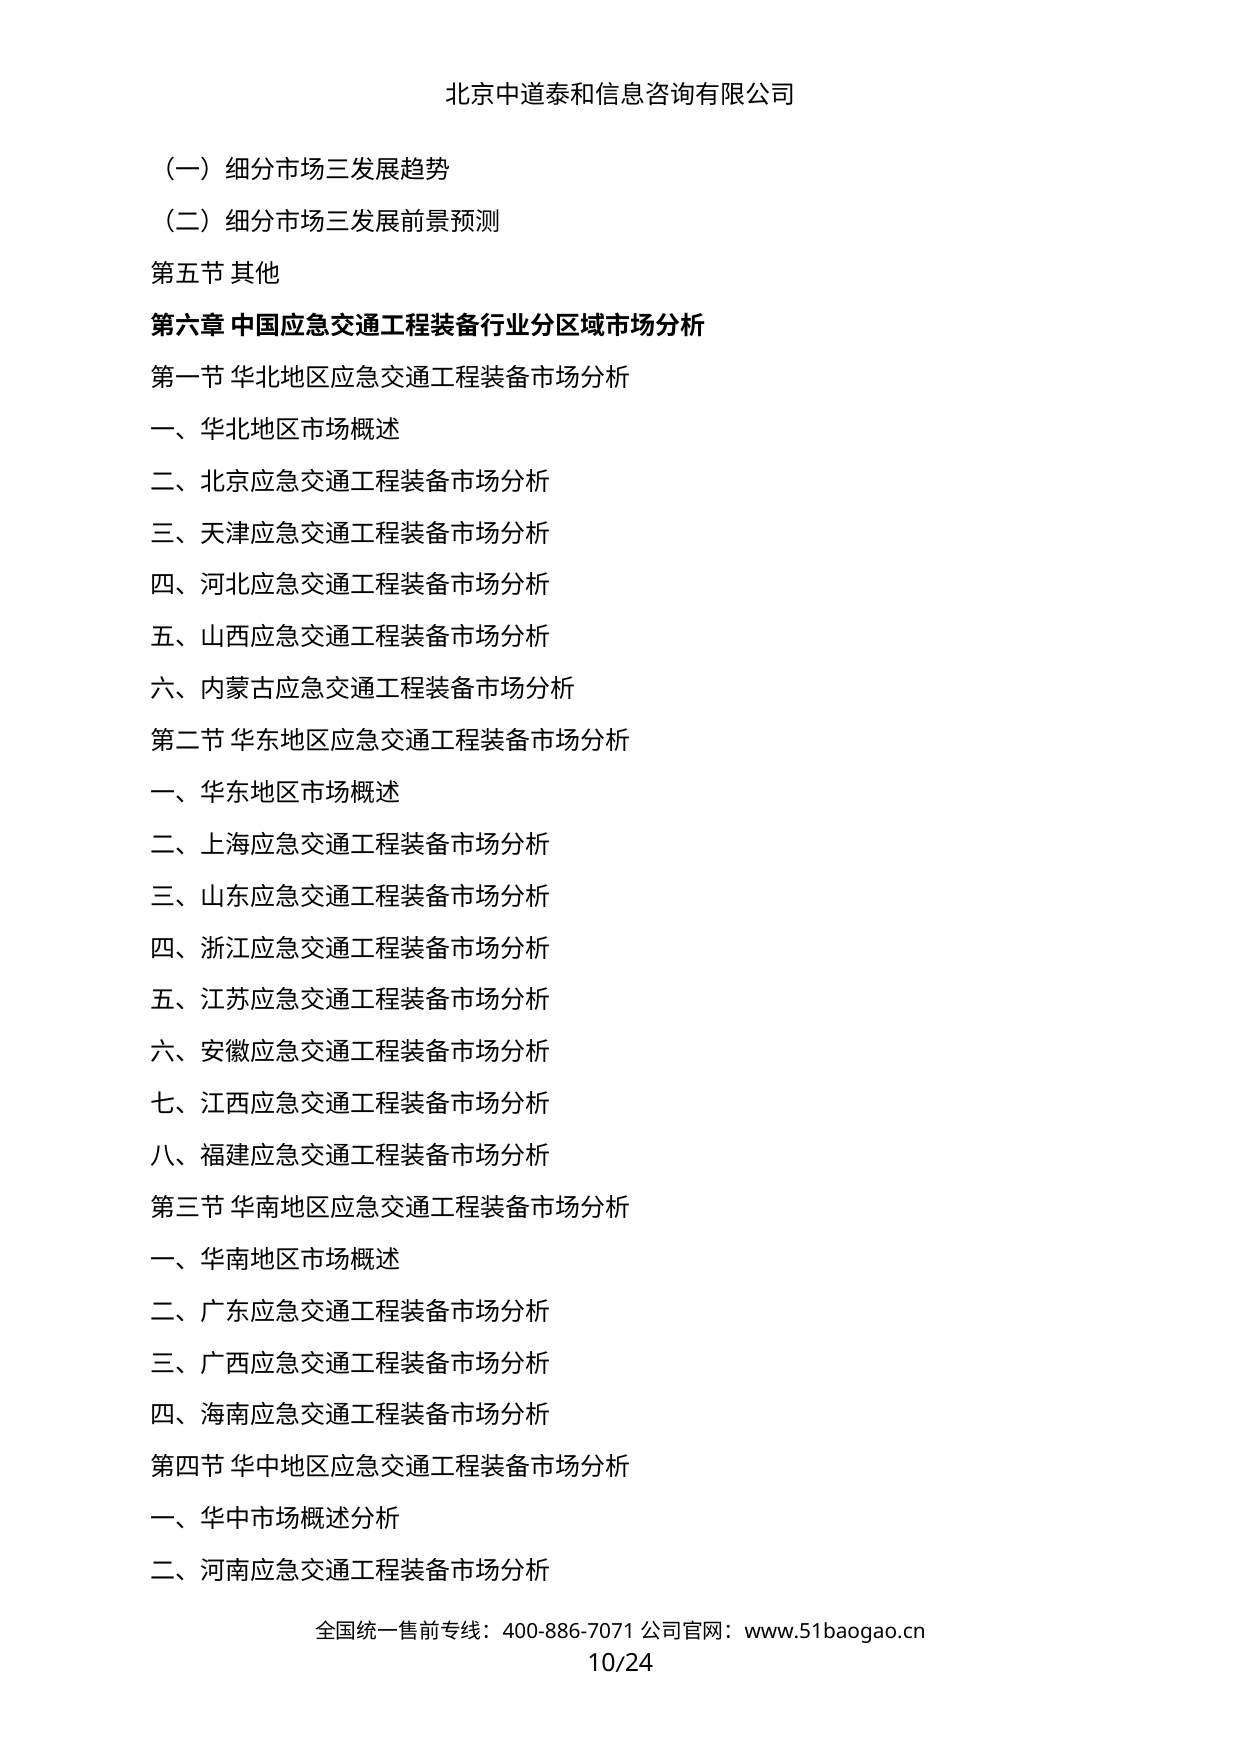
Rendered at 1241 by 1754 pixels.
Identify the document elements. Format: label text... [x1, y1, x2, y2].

text 二、河南应急交通工程装备市场分析 [150, 1551, 1090, 1587]
text 三、山东应急交通工程装备市场分析 [150, 876, 1090, 912]
text （一）细分市场三发展趋势 [150, 150, 1090, 186]
text 二、北京应急交通工程装备市场分析 [150, 461, 1090, 497]
text 五、江苏应急交通工程装备市场分析 [150, 980, 1090, 1016]
text 第五节 其他 [150, 254, 1090, 290]
text 三、广西应急交通工程装备市场分析 [150, 1343, 1090, 1379]
text 第一节 华北地区应急交通工程装备市场分析 [150, 357, 1090, 394]
text 五、山西应急交通工程装备市场分析 [150, 617, 1090, 653]
text 第六章 中国应急交通工程装备行业分区域市场分析 [150, 306, 1090, 342]
text 一、华中市场概述分析 [150, 1499, 1090, 1535]
text 一、华北地区市场概述 [150, 409, 1090, 446]
text 二、广东应急交通工程装备市场分析 [150, 1291, 1090, 1327]
text 一、华南地区市场概述 [150, 1239, 1090, 1276]
text 四、海南应急交通工程装备市场分析 [150, 1395, 1090, 1431]
text 二、上海应急交通工程装备市场分析 [150, 824, 1090, 861]
text 六、安徽应急交通工程装备市场分析 [150, 1032, 1090, 1068]
text 八、福建应急交通工程装备市场分析 [150, 1136, 1090, 1172]
text 第三节 华南地区应急交通工程装备市场分析 [150, 1187, 1090, 1224]
text （二）细分市场三发展前景预测 [150, 202, 1090, 238]
text 三、天津应急交通工程装备市场分析 [150, 513, 1090, 549]
text 第四节 华中地区应急交通工程装备市场分析 [150, 1447, 1090, 1483]
text 第二节 华东地区应急交通工程装备市场分析 [150, 721, 1090, 757]
text 四、河北应急交通工程装备市场分析 [150, 565, 1090, 601]
text 一、华东地区市场概述 [150, 772, 1090, 809]
text 四、浙江应急交通工程装备市场分析 [150, 928, 1090, 964]
text 六、内蒙古应急交通工程装备市场分析 [150, 669, 1090, 705]
text 七、江西应急交通工程装备市场分析 [150, 1084, 1090, 1120]
